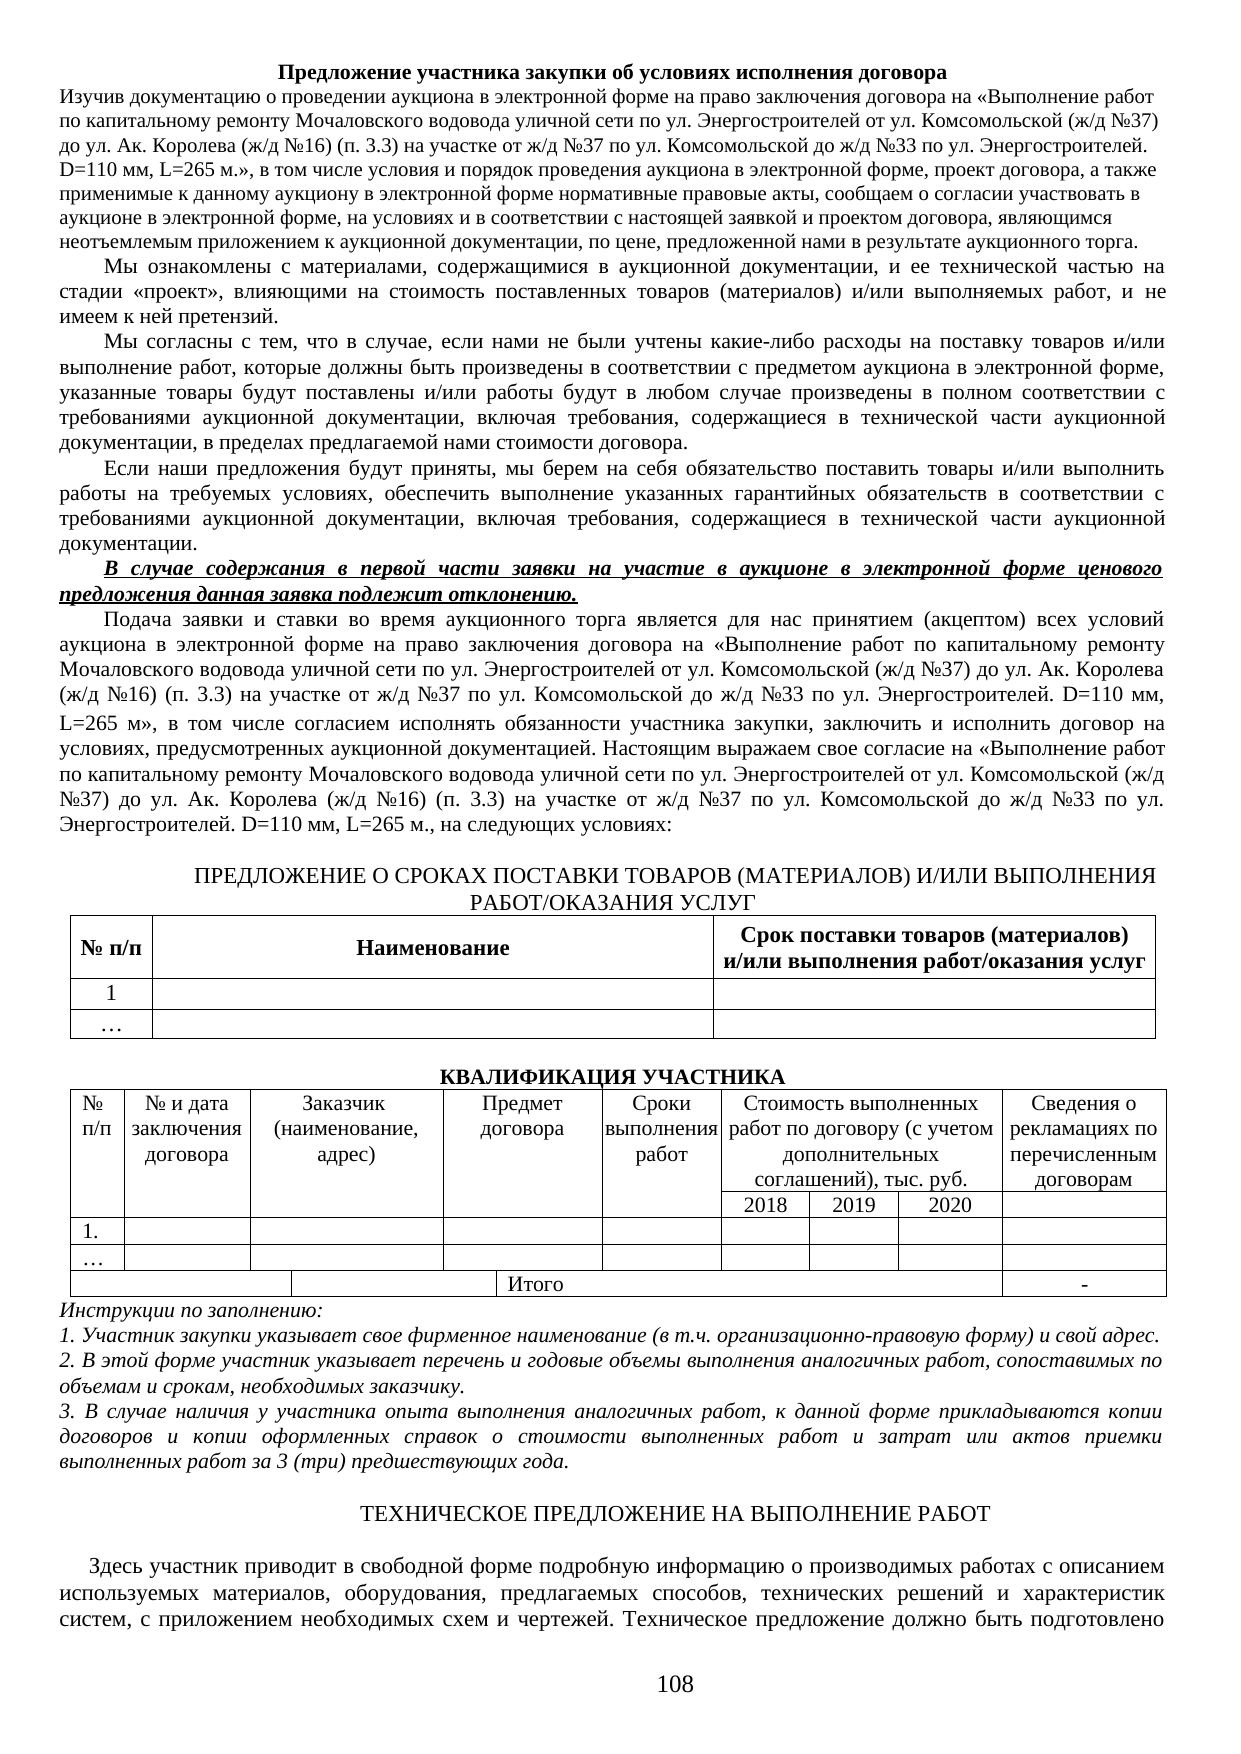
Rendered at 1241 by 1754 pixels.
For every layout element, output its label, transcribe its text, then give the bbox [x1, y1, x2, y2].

text 1. Участник закупки указывает свое фирменное наименование (в т.ч. организационно-правовую форму) и свой адрес. [59, 1322, 1166, 1347]
table_cell [125, 1245, 250, 1270]
table_cell [444, 1245, 602, 1270]
table_header Наименование [153, 916, 713, 978]
table_cell [125, 1218, 250, 1243]
text Мы ознакомлены с материалами, содержащимися в аукционной документации, и ее технической частью на стадии «проект», влияющими на стоимость поставленных товаров (материалов) и/или выполняемых работ, и не имеем к ней претензий. [59, 253, 1166, 328]
table_header № п/п [71, 1090, 124, 1217]
table_cell [722, 1218, 809, 1243]
table_header Сроки выполнения работ [603, 1090, 721, 1217]
table_cell Итого [497, 1271, 1002, 1296]
table_header Заказчик (наименование, адрес) [251, 1090, 443, 1217]
table_cell [444, 1218, 602, 1243]
table_cell 1. [71, 1218, 124, 1243]
table_cell [251, 1245, 443, 1270]
text 2. В этой форме участник указывает перечень и годовые объемы выполнения аналогичных работ, сопоставимых по объемам и срокам, необходимых заказчику. [59, 1347, 1166, 1398]
table_header № п/п [71, 916, 152, 978]
table_cell [1003, 1218, 1166, 1243]
text Если наши предложения будут приняты, мы берем на себя обязательство поставить товары и/или выполнить работы на требуемых условиях, обеспечить выполнение указанных гарантийных обязательств в соответствии с требованиями аукционной документации, включая требования, содержащиеся в технической части аукционной документации. [59, 454, 1166, 555]
table_cell [714, 1010, 1155, 1038]
text Инструкции по заполнению: [59, 1297, 1166, 1322]
table_cell [899, 1245, 1002, 1270]
table_cell [722, 1245, 809, 1270]
text Мы согласны с тем, что в случае, если нами не были учтены какие-либо расходы на поставку товаров и/или выполнение работ, которые должны быть произведены в соответствии с предметом аукциона в электронной форме, указанные товары будут поставлены и/или работы будут в любом случае произведены в полном соответствии с требованиями аукционной документации, включая требования, содержащиеся в технической части аукционной документации, в пределах предлагаемой нами стоимости договора. [59, 328, 1166, 454]
table_cell … [71, 1245, 124, 1270]
table_cell - [1003, 1271, 1166, 1296]
table_cell [810, 1245, 898, 1270]
table_cell [251, 1218, 443, 1243]
table_header Срок поставки товаров (материалов) и/или выполнения работ/оказания услуг [714, 916, 1155, 978]
text ПРЕДЛОЖЕНИЕ О Сроках поставки товаров (МАТЕРИАЛОВ) и/или выполнения работ/ОКАЗАНИЯ УСЛУГ [59, 862, 1166, 915]
table_cell [603, 1245, 721, 1270]
text В случае содержания в первой части заявки на участие в аукционе в электронной форме ценового предложения данная заявка подлежит отклонению. [59, 555, 1166, 606]
table_cell [1003, 1245, 1166, 1270]
text ТЕХНИЧЕСКОЕ ПРЕДЛОЖЕНИЕ НА ВЫПОЛНЕНИЕ РАБОТ [59, 1500, 1166, 1526]
text Изучив документацию о проведении аукциона в электронной форме на право заключения договора на «Выполнение работ по капитальному ремонту Мочаловского водовода уличной сети по ул. Энергостроителей от ул. Комсомольской (ж/д №37) до ул. Ак. Королева (ж/д №16) (п. 3.3) на участке от ж/д №37 по ул. Комсомольской до ж/д №33 по ул. Энергостроителей. [59, 84, 1166, 157]
table_cell 2019 [810, 1192, 898, 1217]
table_cell 1 [71, 979, 152, 1009]
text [59, 1553, 1166, 1632]
table_cell [153, 1010, 713, 1038]
table_cell 2020 [899, 1192, 1002, 1217]
text Подача заявки и ставки во время аукционного торга является для нас принятием (акцептом) всех условий аукциона в электронной форме на право заключения договора на «Выполнение работ по капитальному ремонту Мочаловского водовода уличной сети по ул. Энергостроителей от ул. Комсомольской (ж/д №37) до ул. Ак. Королева (ж/д №16) (п. 3.3) на участке от ж/д №37 по ул. Комсомольской до ж/д №33 по ул. Энергостроителей. D=110 мм, L=265 м», в том числе согласием исполнять обязанности участника закупки, заключить и исполнить договор на условиях, предусмотренных аукционной документацией. Настоящим выражаем свое согласие на «Выполнение работ по капитальному ремонту Мочаловского водовода уличной сети по ул. Энергостроителей от ул. Комсомольской (ж/д №37) до ул. Ак. Королева (ж/д №16) (п. 3.3) на участке от ж/д №37 по ул. Комсомольской до ж/д №33 по ул. Энергостроителей. D=110 мм, L=265 м., на следующих условиях: [59, 606, 1166, 836]
text Предложение участника закупки об условиях исполнения договора [59, 59, 1166, 84]
table_cell [1003, 1192, 1166, 1217]
table_cell 2018 [722, 1192, 809, 1217]
text D=110 мм, L=265 м.», в том числе условия и порядок проведения аукциона в электронной форме, проект договора, а также применимые к данному аукциону в электронной форме нормативные правовые акты, сообщаем о согласии участвовать в аукционе в электронной форме, на условиях и в соответствии с настоящей заявкой и проектом договора, являющимся неотъемлемым приложением к аукционной документации, по цене, предложенной нами в результате аукционного торга. [59, 157, 1166, 253]
table_cell [603, 1218, 721, 1243]
table_header Стоимость выполненных работ по договору (с учетом дополнительных соглашений), тыс. руб. [722, 1090, 1002, 1191]
table_cell [714, 979, 1155, 1009]
table_cell … [71, 1010, 152, 1038]
table_cell [810, 1218, 898, 1243]
text КВАЛИФИКАЦИЯ УЧАСТНИКА [59, 1064, 1166, 1089]
table_header Сведения о рекламациях по перечисленным договорам [1003, 1090, 1166, 1191]
text 3. В случае наличия у участника опыта выполнения аналогичных работ, к данной форме прикладываются копии договоров и копии оформленных справок о стоимости выполненных работ и затрат или актов приемки выполненных работ за 3 (три) предшествующих года. [59, 1398, 1166, 1473]
table_cell [292, 1271, 496, 1296]
table_cell [899, 1218, 1002, 1243]
table_cell [71, 1271, 291, 1296]
table_header Предмет договора [444, 1090, 602, 1217]
table_header № и дата заключения договора [125, 1090, 250, 1217]
table_cell [153, 979, 713, 1009]
